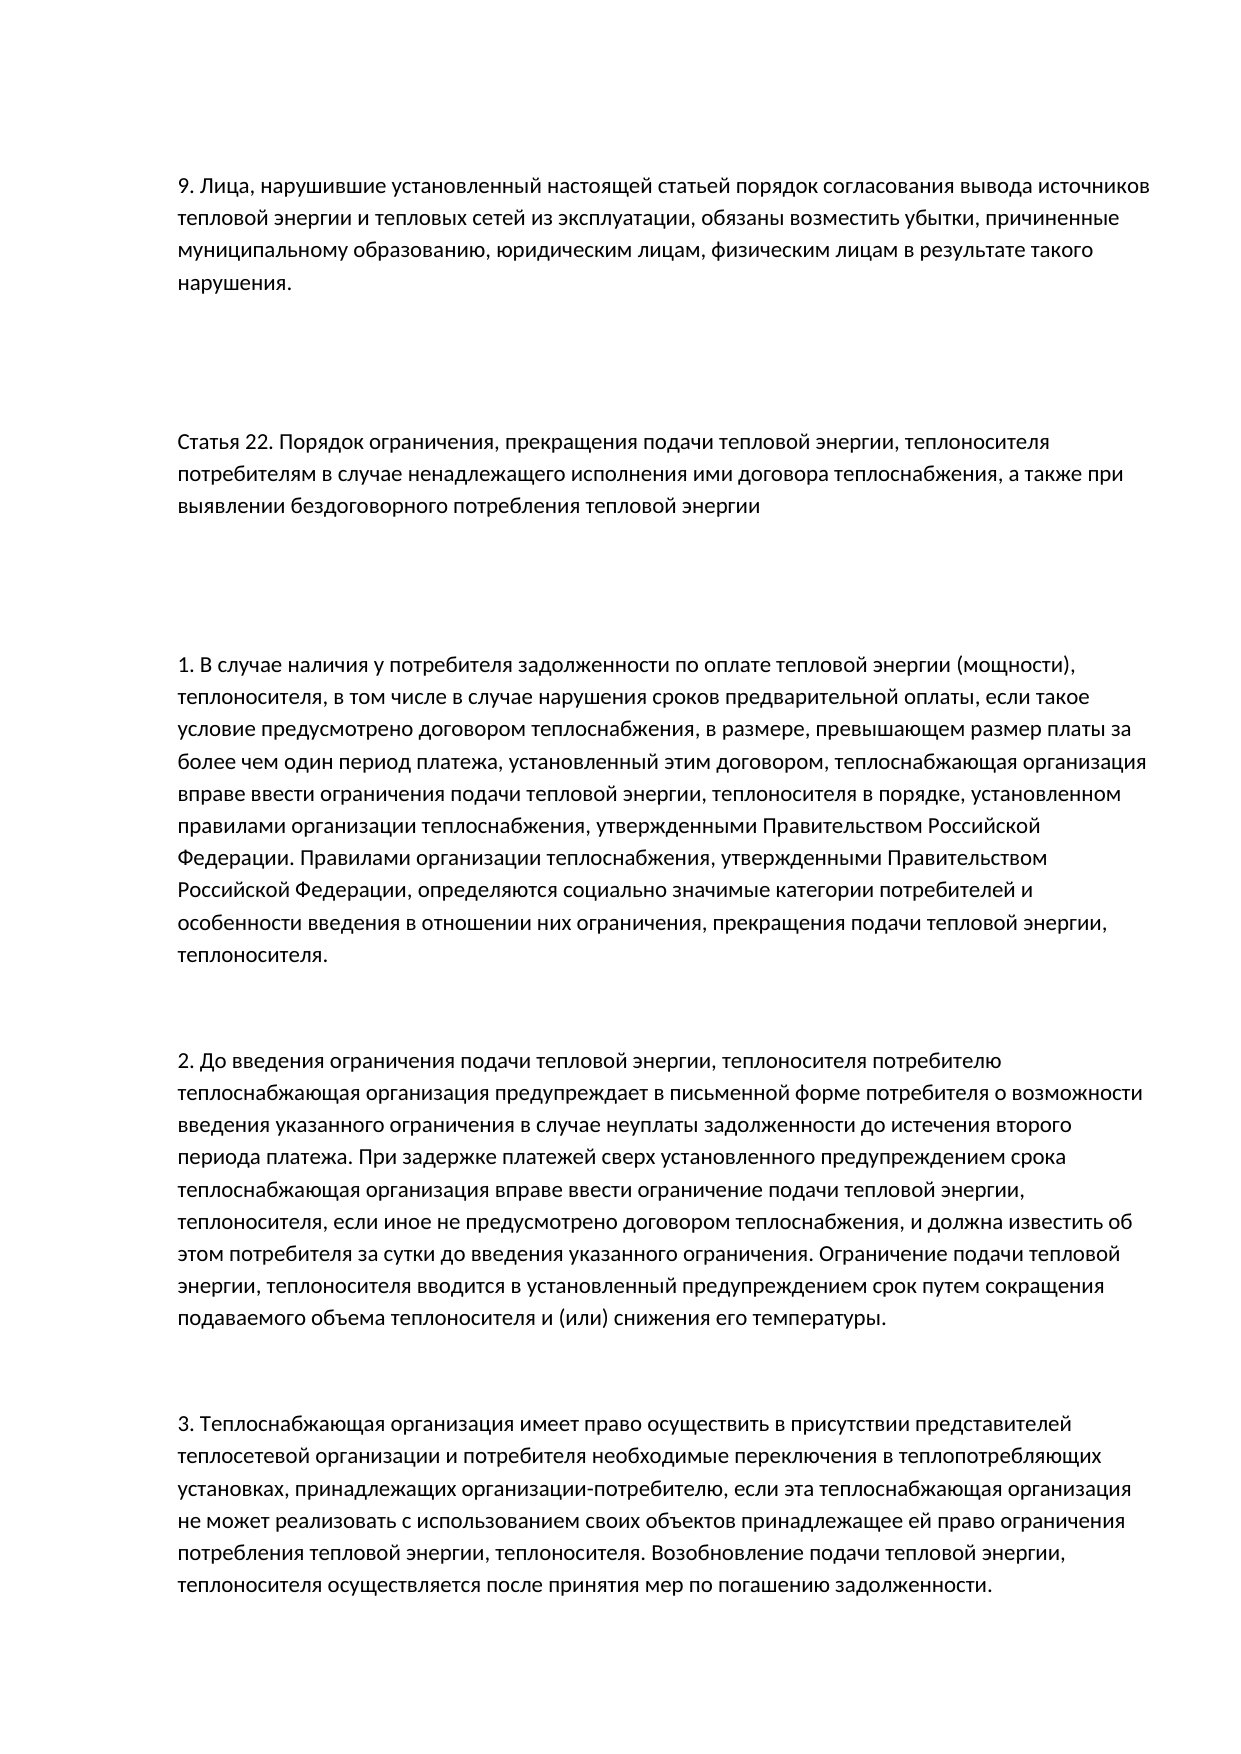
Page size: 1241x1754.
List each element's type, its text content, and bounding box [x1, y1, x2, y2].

text 9. Лица, нарушившие установленный настоящей статьей порядок согласования вывода источников тепловой энергии и тепловых сетей из эксплуатации, обязаны возместить убытки, причиненные муниципальному образованию, юридическим лицам, физическим лицам в результате такого нарушения. [177, 171, 1152, 296]
text 3. Теплоснабжающая организация имеет право осуществить в присутствии представителей теплосетевой организации и потребителя необходимые переключения в теплопотребляющих установках, принадлежащих организации-потребителю, если эта теплоснабжающая организация не может реализовать с использованием своих объектов принадлежащее ей право ограничения потребления тепловой энергии, теплоносителя. Возобновление подачи тепловой энергии, теплоносителя осуществляется после принятия мер по погашению задолженности. [177, 1409, 1152, 1598]
text 1. В случае наличия у потребителя задолженности по оплате тепловой энергии (мощности), теплоносителя, в том числе в случае нарушения сроков предварительной оплаты, если такое условие предусмотрено договором теплоснабжения, в размере, превышающем размер платы за более чем один период платежа, установленный этим договором, теплоснабжающая организация вправе ввести ограничения подачи тепловой энергии, теплоносителя в порядке, установленном правилами организации теплоснабжения, утвержденными Правительством Российской Федерации. Правилами организации теплоснабжения, утвержденными Правительством Российской Федерации, определяются социально значимые категории потребителей и особенности введения в отношении них ограничения, прекращения подачи тепловой энергии, теплоносителя. [177, 650, 1152, 968]
text 2. До введения ограничения подачи тепловой энергии, теплоносителя потребителю теплоснабжающая организация предупреждает в письменной форме потребителя о возможности введения указанного ограничения в случае неуплаты задолженности до истечения второго периода платежа. При задержке платежей сверх установленного предупреждением срока теплоснабжающая организация вправе ввести ограничение подачи тепловой энергии, теплоносителя, если иное не предусмотрено договором теплоснабжения, и должна известить об этом потребителя за сутки до введения указанного ограничения. Ограничение подачи тепловой энергии, теплоносителя вводится в установленный предупреждением срок путем сокращения подаваемого объема теплоносителя и (или) снижения его температуры. [177, 1046, 1152, 1331]
text Статья 22. Порядок ограничения, прекращения подачи тепловой энергии, теплоносителя потребителям в случае ненадлежащего исполнения ими договора теплоснабжения, а также при выявлении бездоговорного потребления тепловой энергии [177, 427, 1152, 519]
